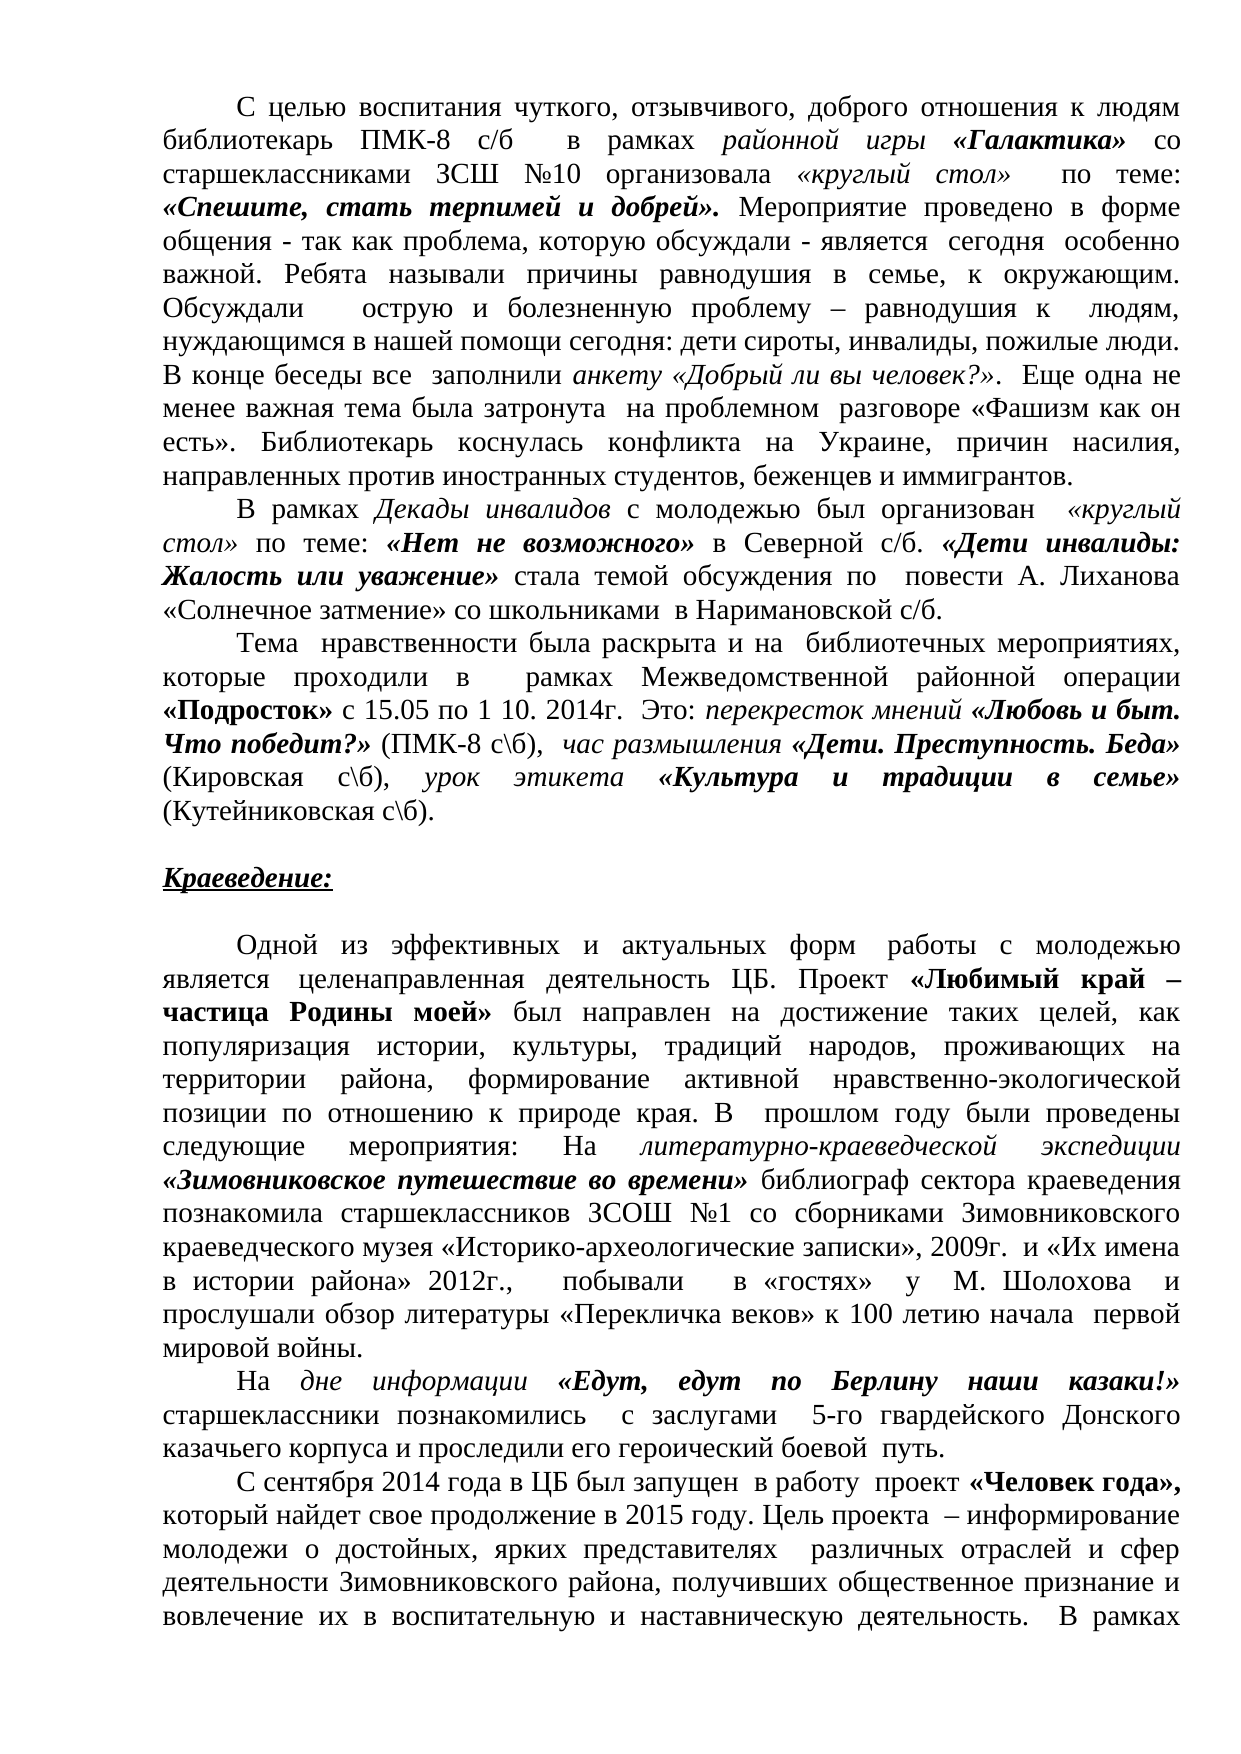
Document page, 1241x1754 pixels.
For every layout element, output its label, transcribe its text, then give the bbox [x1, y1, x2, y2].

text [162, 1464, 1181, 1632]
text В рамках Декады инвалидов с молодежью был организован «круглый стол» по теме: «Нет не возможного» в Северной с/б. «Дети инвалиды: Жалость или уважение» стала темой обсуждения по повести А. Лиханова «Солнечное затмение» со школьниками в Наримановской с/б. [162, 491, 1181, 625]
text Краеведение: [162, 860, 1181, 894]
text На дне информации «Едут, едут по Берлину наши казаки!» старшеклассники познакомились с заслугами 5-го гвардейского Донского казачьего корпуса и проследили его героический боевой путь. [162, 1363, 1181, 1464]
text Тема нравственности была раскрыта и на библиотечных мероприятиях, которые проходили в рамках Межведомственной районной операции «Подросток» с 15.05 по 1 10. 2014г. Это: перекресток мнений «Любовь и быт. Что победит?» (ПМК-8 с\б), час размышления «Дети. Преступность. Беда» (Кировская с\б), урок этикета «Культура и традиции в семье» (Кутейниковская с\б). [162, 625, 1181, 827]
text Одной из эффективных и актуальных форм работы с молодежью является целенаправленная деятельность ЦБ. Проект «Любимый край – частица Родины моей» был направлен на достижение таких целей, как популяризация истории, культуры, традиций народов, проживающих на территории района, формирование активной нравственно-экологической позиции по отношению к природе края. В прошлом году были проведены следующие мероприятия: На литературно-краеведческой экспедиции «Зимовниковское путешествие во времени» библиограф сектора краеведения познакомила старшеклассников ЗСОШ №1 со сборниками Зимовниковского краеведческого музея «Историко-археологические записки», 2009г. и «Их имена в истории района» 2012г., побывали в «гостях» у М. Шолохова и прослушали обзор литературы «Перекличка веков» к 100 летию начала первой мировой войны. [162, 927, 1181, 1363]
text С целью воспитания чуткого, отзывчивого, доброго отношения к людям библиотекарь ПМК-8 с/б в рамках районной игры «Галактика» со старшеклассниками ЗСШ №10 организовала «круглый стол» по теме: «Спешите, стать терпимей и добрей». Мероприятие проведено в форме общения - так как проблема, которую обсуждали - является сегодня особенно важной. Ребята называли причины равнодушия в семье, к окружающим. Обсуждали острую и болезненную проблему – равнодушия к людям, нуждающимся в нашей помощи сегодня: дети сироты, инвалиды, пожилые люди. В конце беседы все заполнили анкету «Добрый ли вы человек?». Еще одна не менее важная тема была затронута на проблемном разговоре «Фашизм как он есть». Библиотекарь коснулась конфликта на Украине, причин насилия, направленных против иностранных студентов, беженцев и иммигрантов. [162, 89, 1181, 491]
